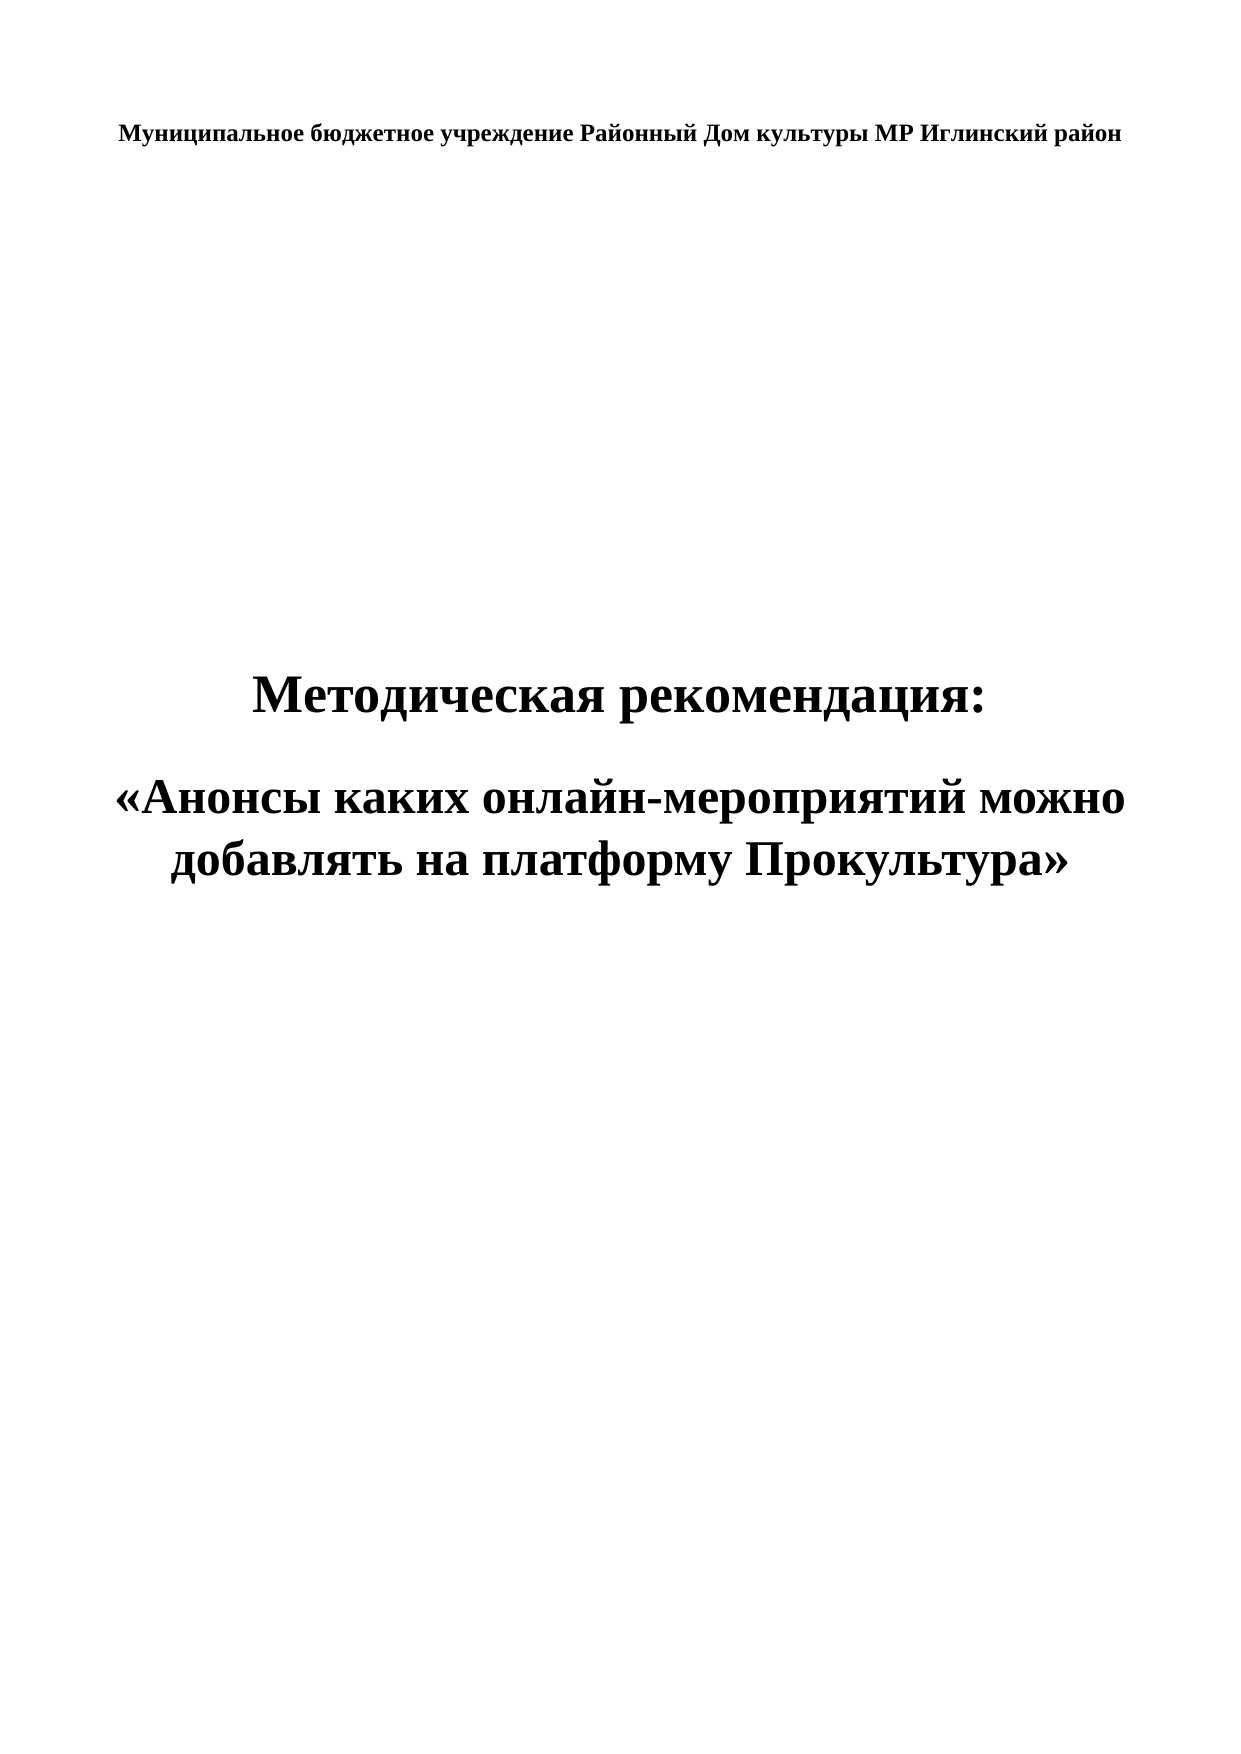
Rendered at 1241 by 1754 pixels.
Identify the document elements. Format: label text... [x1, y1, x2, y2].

text Муниципальное бюджетное учреждение Районный Дом культуры МР Иглинский район [59, 118, 1181, 147]
text Методическая рекомендация: [59, 662, 1181, 724]
text «Анонсы каких онлайн-мероприятий можно добавлять на платформу Прокультура» [59, 763, 1181, 887]
